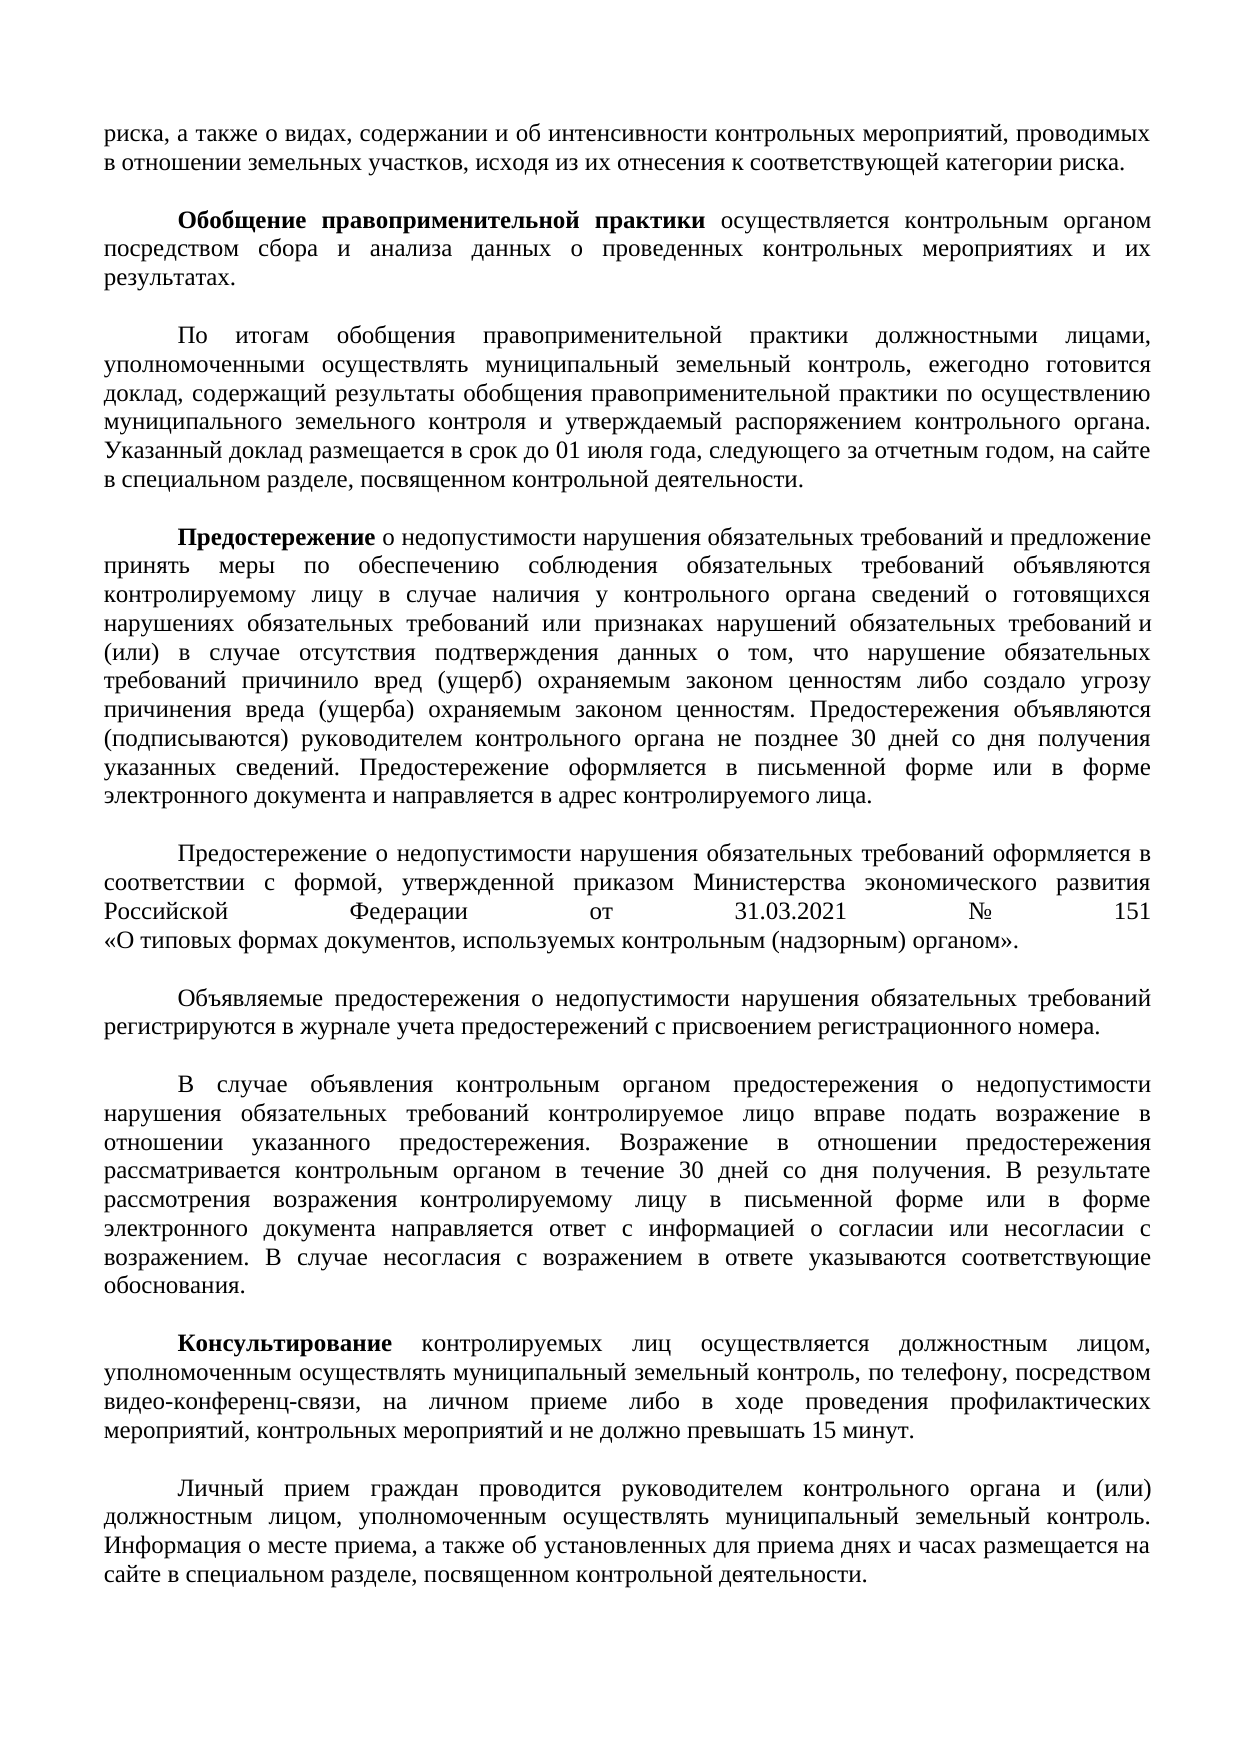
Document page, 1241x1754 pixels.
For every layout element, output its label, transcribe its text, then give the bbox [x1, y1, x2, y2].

text Консультирование контролируемых лиц осуществляется должностным лицом, уполномоченным осуществлять муниципальный земельный контроль, по телефону, посредством видео-конференц-связи, на личном приеме либо в ходе проведения профилактических мероприятий, контрольных мероприятий и не должно превышать 15 минут. [103, 1328, 1152, 1443]
text Личный прием граждан проводится руководителем контрольного органа и (или) должностным лицом, уполномоченным осуществлять муниципальный земельный контроль. Информация о месте приема, а также об установленных для приема днях и часах размещается на сайте в специальном разделе, посвященном контрольной деятельности. [103, 1473, 1152, 1588]
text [103, 118, 1152, 176]
text По итогам обобщения правоприменительной практики должностными лицами, уполномоченными осуществлять муниципальный земельный контроль, ежегодно готовится доклад, содержащий результаты обобщения правоприменительной практики по осуществлению муниципального земельного контроля и утверждаемый распоряжением контрольного органа. Указанный доклад размещается в срок до 01 июля года, следующего за отчетным годом, на сайте в специальном разделе, посвященном контрольной деятельности. [103, 320, 1152, 493]
text Объявляемые предостережения о недопустимости нарушения обязательных требований регистрируются в журнале учета предостережений с присвоением регистрационного номера. [103, 983, 1152, 1040]
text В случае объявления контрольным органом предостережения о недопустимости нарушения обязательных требований контролируемое лицо вправе подать возражение в отношении указанного предостережения. Возражение в отношении предостережения рассматривается контрольным органом в течение 30 дней со дня получения. В результате рассмотрения возражения контролируемому лицу в письменной форме или в форме электронного документа направляется ответ с информацией о согласии или несогласии с возражением. В случае несогласия с возражением в ответе указываются соответствующие обоснования. [103, 1069, 1152, 1299]
text Обобщение правоприменительной практики осуществляется контрольным органом посредством сбора и анализа данных о проведенных контрольных мероприятиях и их результатах. [103, 205, 1152, 291]
text Предостережение о недопустимости нарушения обязательных требований и предложение принять меры по обеспечению соблюдения обязательных требований объявляются контролируемому лицу в случае наличия у контрольного органа сведений о готовящихся нарушениях обязательных требований или признаках нарушений обязательных требований и (или) в случае отсутствия подтверждения данных о том, что нарушение обязательных требований причинило вред (ущерб) охраняемым законом ценностям либо создало угрозу причинения вреда (ущерба) охраняемым законом ценностям. Предостережения объявляются (подписываются) руководителем контрольного органа не позднее 30 дней со дня получения указанных сведений. Предостережение оформляется в письменной форме или в форме электронного документа и направляется в адрес контролируемого лица. [103, 522, 1152, 809]
text Предостережение о недопустимости нарушения обязательных требований оформляется в соответствии с формой, утвержденной приказом Министерства экономического развития Российской Федерации от 31.03.2021 № 151 «О типовых формах документов, используемых контрольным (надзорным) органом». [103, 838, 1152, 953]
